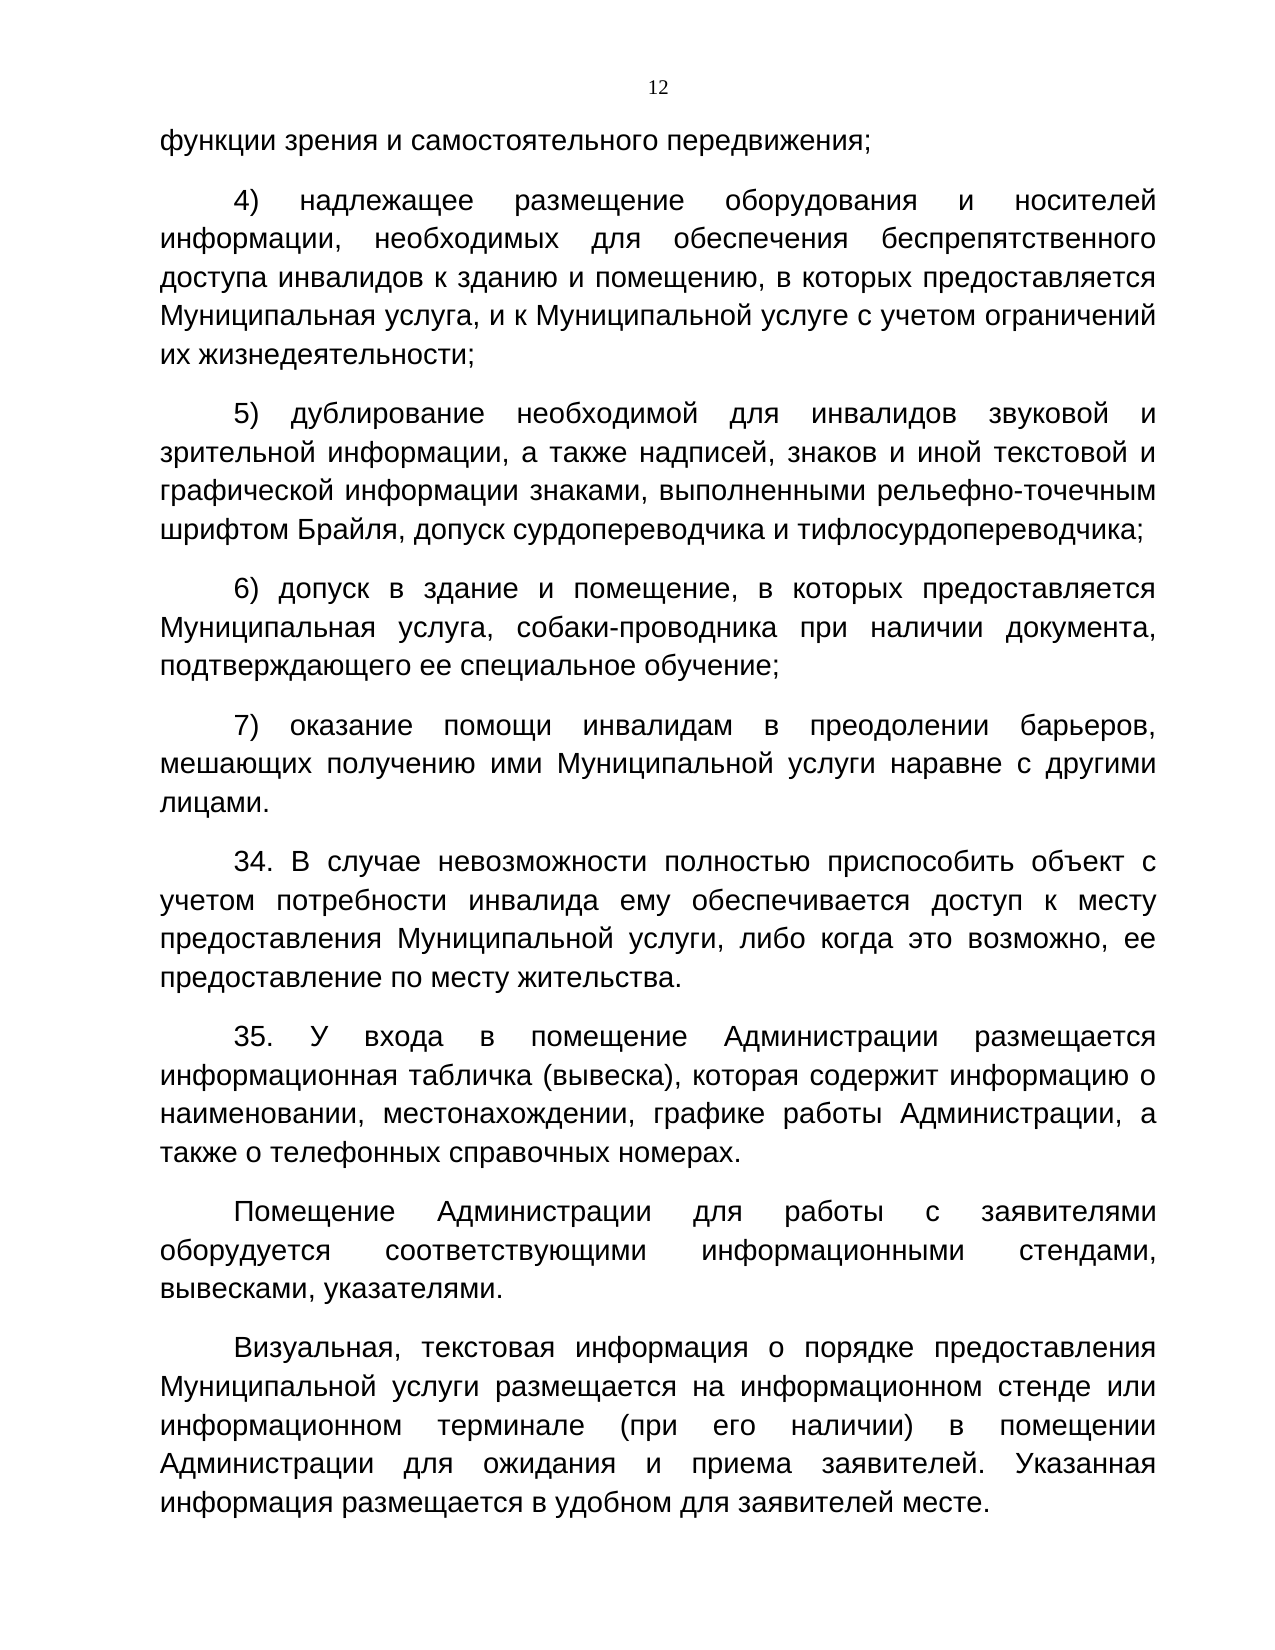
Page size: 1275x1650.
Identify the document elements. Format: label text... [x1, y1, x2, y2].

text 35. У входа в помещение Администрации размещается информационная табличка (вывеска), которая содержит информацию о наименовании, местонахождении, графике работы Администрации, а также о телефонных справочных номерах. [159, 1019, 1157, 1168]
text 6) допуск в здание и помещение, в которых предоставляется Муниципальная услуга, собаки-проводника при наличии документа, подтверждающего ее специальное обучение; [159, 571, 1157, 682]
text 5) дублирование необходимой для инвалидов звуковой и зрительной информации, а также надписей, знаков и иной текстовой и графической информации знаками, выполненными рельефно-точечным шрифтом Брайля, допуск сурдопереводчика и тифлосурдопереводчика; [159, 396, 1157, 545]
text 7) оказание помощи инвалидам в преодолении барьеров, мешающих получению ими Муниципальной услуги наравне с другими лицами. [159, 707, 1157, 818]
text 34. В случае невозможности полностью приспособить объект с учетом потребности инвалида ему обеспечивается доступ к месту предоставления Муниципальной услуги, либо когда это возможно, ее предоставление по месту жительства. [159, 844, 1157, 993]
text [159, 123, 1157, 157]
text 4) надлежащее размещение оборудования и носителей информации, необходимых для обеспечения беспрепятственного доступа инвалидов к зданию и помещению, в которых предоставляется Муниципальная услуга, и к Муниципальной услуге с учетом ограничений их жизнедеятельности; [159, 182, 1157, 370]
text Помещение Администрации для работы с заявителями оборудуется соответствующими информационными стендами, вывесками, указателями. [159, 1194, 1157, 1304]
text Визуальная, текстовая информация о порядке предоставления Муниципальной услуги размещается на информационном стенде или информационном терминале (при его наличии) в помещении Администрации для ожидания и приема заявителей. Указанная информация размещается в удобном для заявителей месте. [159, 1330, 1157, 1518]
